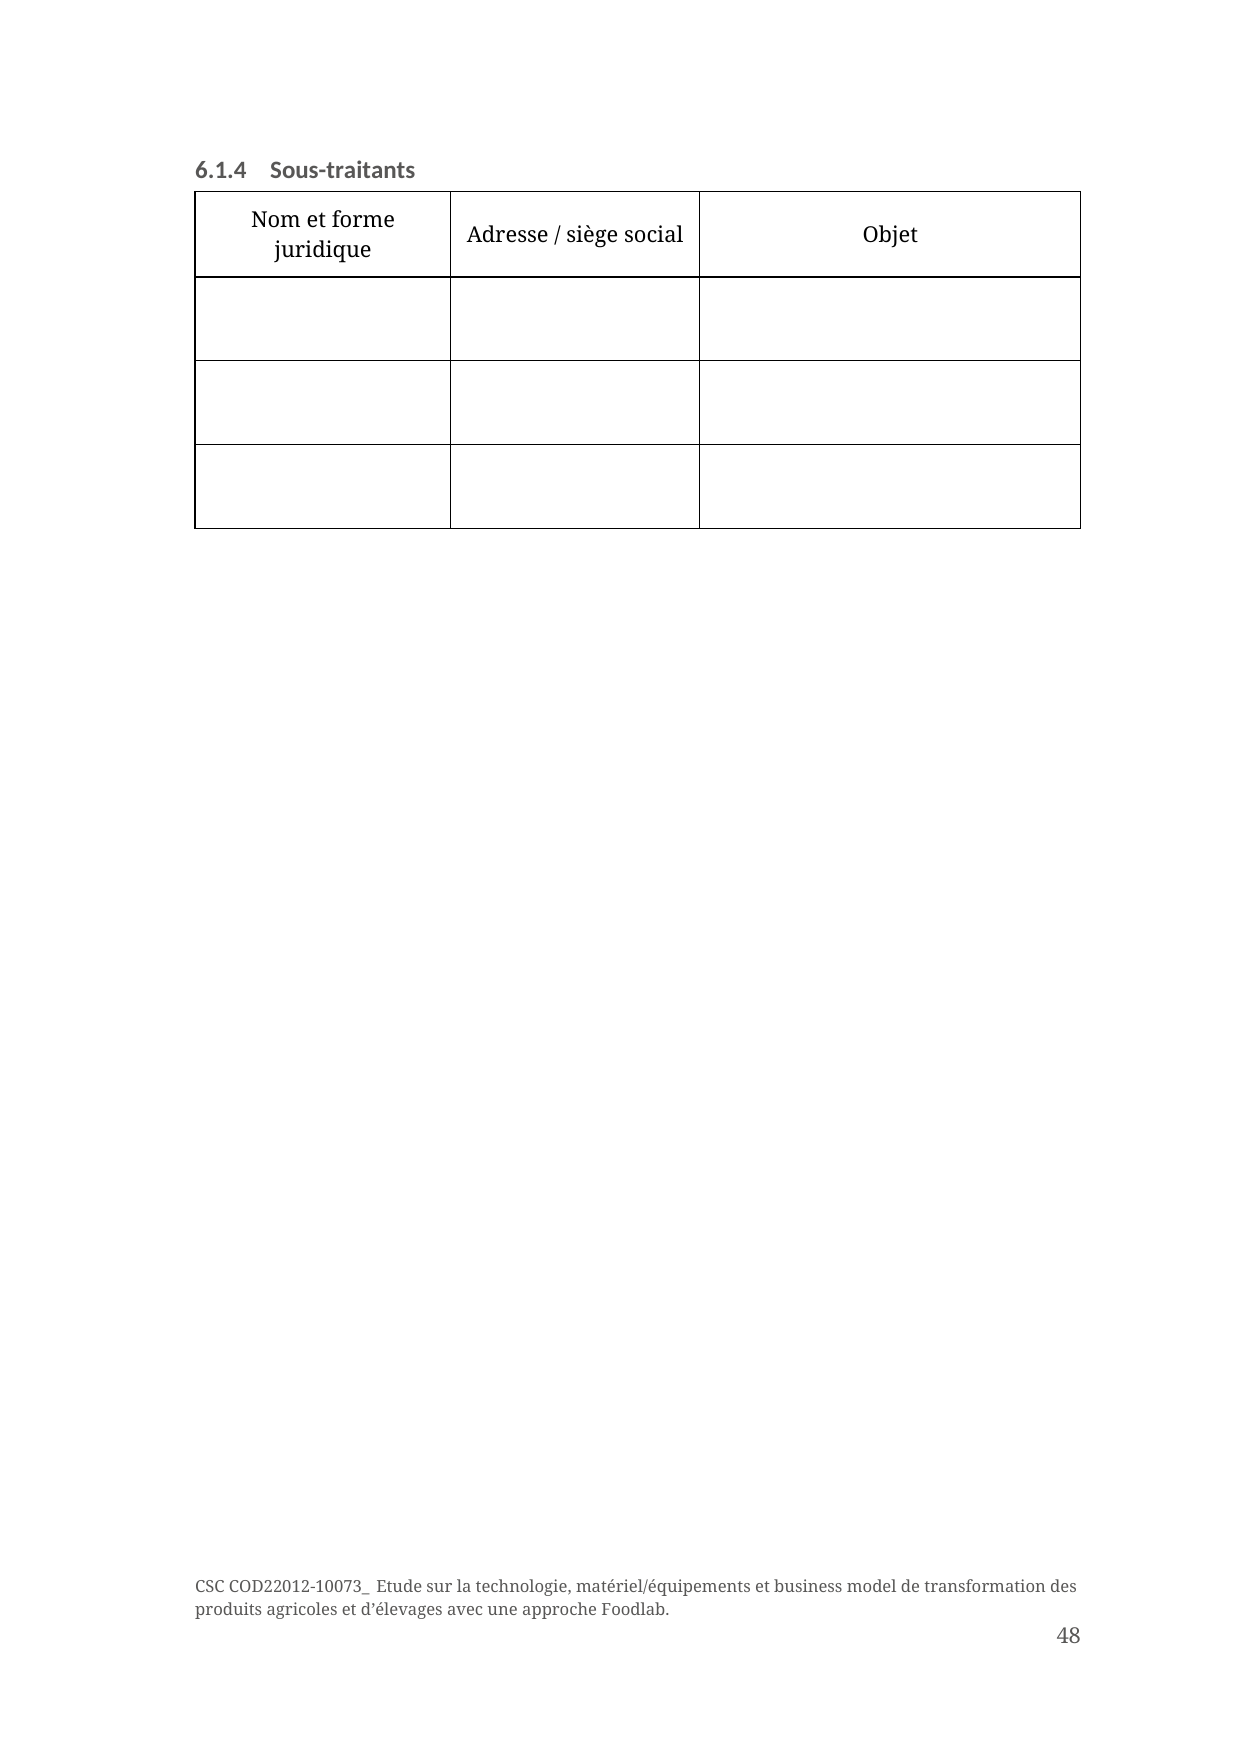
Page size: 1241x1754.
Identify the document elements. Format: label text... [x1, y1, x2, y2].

table_cell [451, 361, 699, 444]
table_cell [700, 361, 1080, 444]
table_cell [451, 445, 699, 528]
table_header Nom et forme juridique [196, 192, 450, 276]
table_cell [196, 278, 450, 360]
table_header Objet [700, 192, 1080, 276]
subtitle Sous-traitants [195, 154, 1081, 184]
table_cell [196, 361, 450, 444]
table_cell [451, 278, 699, 360]
table_cell [196, 445, 450, 528]
table_header Adresse / siège social [451, 192, 699, 276]
table_cell [700, 278, 1080, 360]
table_cell [700, 445, 1080, 528]
